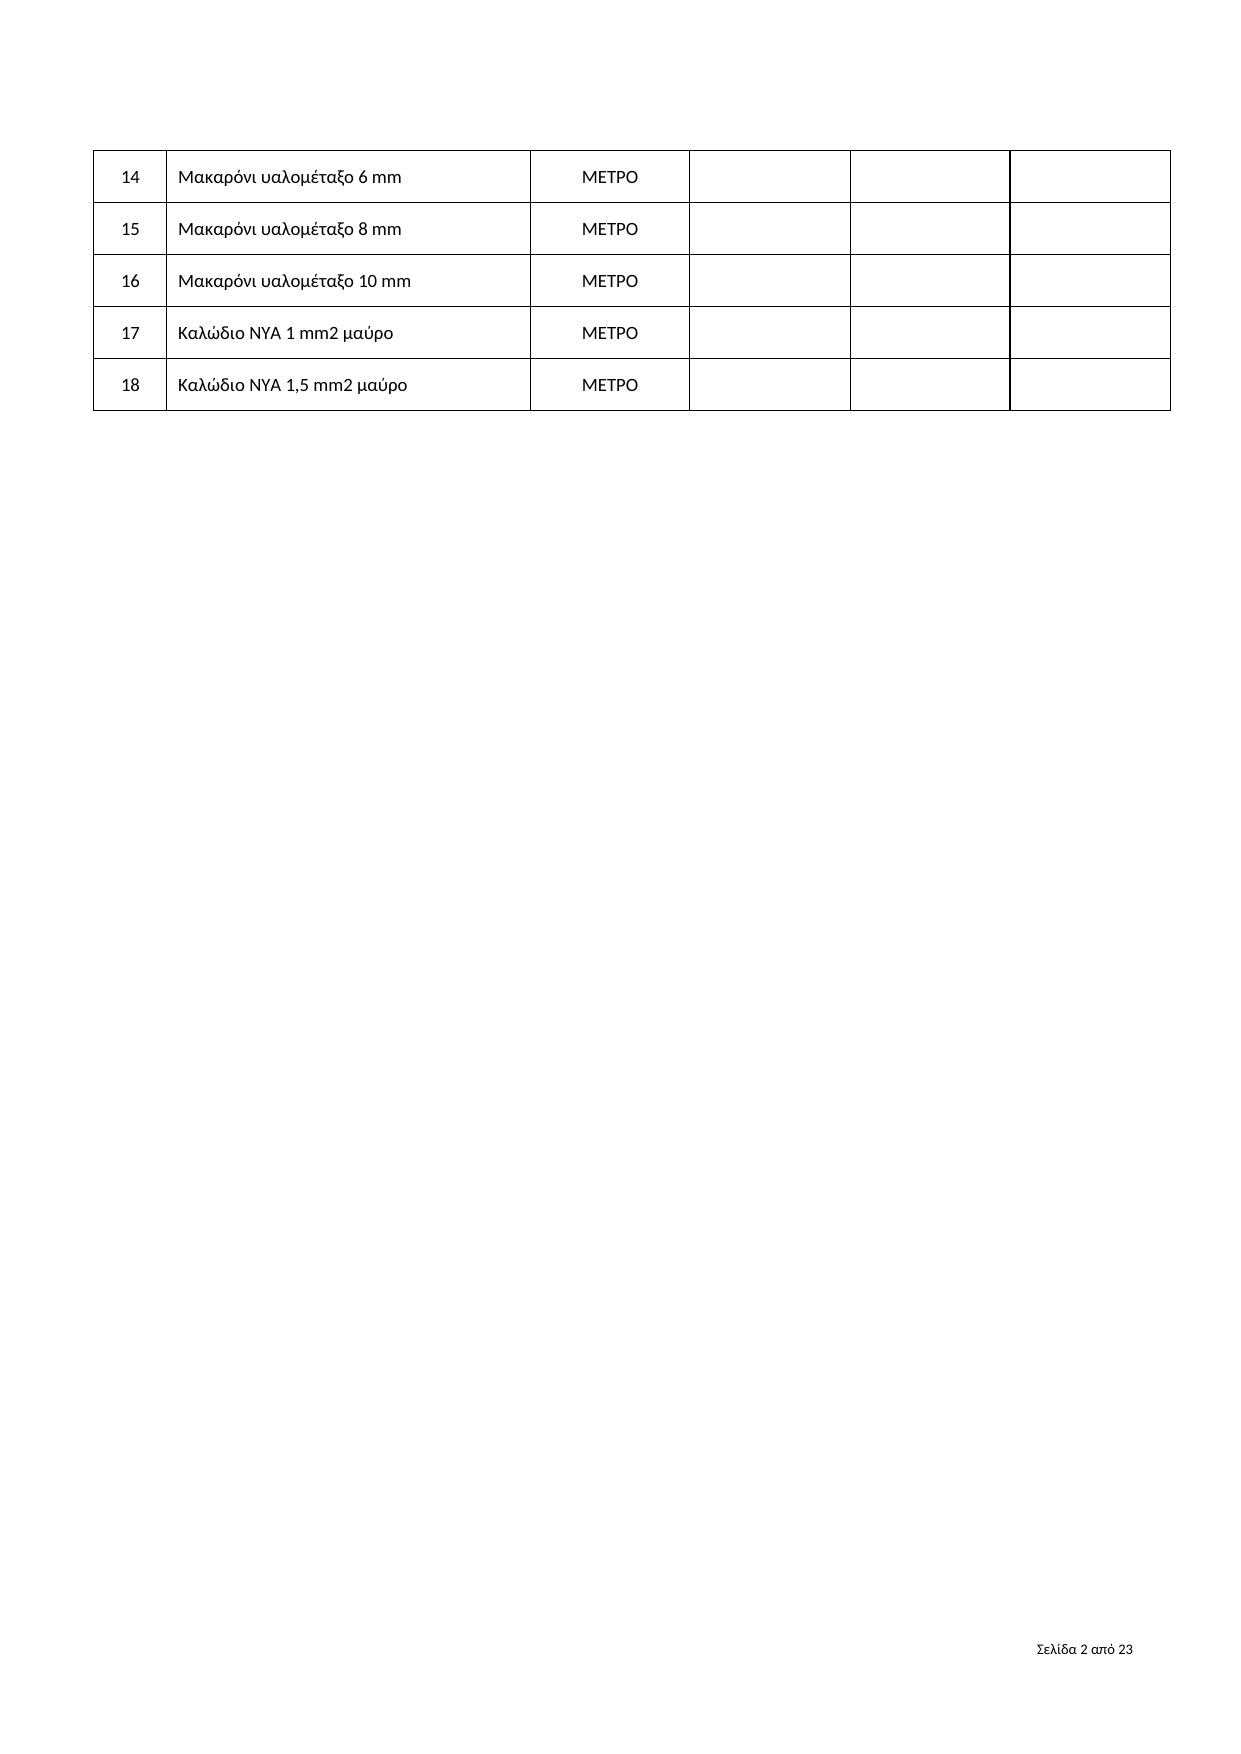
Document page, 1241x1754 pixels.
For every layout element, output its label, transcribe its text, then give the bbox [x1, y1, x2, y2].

table_cell 18 [94, 359, 166, 410]
table_cell [851, 359, 1009, 410]
table_cell Μακαρόνι υαλομέταξο 10 mm [167, 255, 530, 306]
table_cell [690, 307, 850, 358]
table_cell [851, 203, 1009, 254]
table_cell 16 [94, 255, 166, 306]
table_cell 17 [94, 307, 166, 358]
table_cell ΜΕΤΡΟ [531, 255, 689, 306]
table_cell Καλώδιο ΝΥΑ 1,5 mm2 μαύρο [167, 359, 530, 410]
table_cell [851, 151, 1009, 202]
table_cell [690, 203, 850, 254]
table_cell Μακαρόνι υαλομέταξο 6 mm [167, 151, 530, 202]
table_cell [851, 255, 1009, 306]
table_cell [851, 307, 1009, 358]
table_cell [1011, 307, 1170, 358]
table_cell [1011, 255, 1170, 306]
table_cell 15 [94, 203, 166, 254]
table_cell [690, 359, 850, 410]
table_cell Καλώδιο ΝΥΑ 1 mm2 μαύρο [167, 307, 530, 358]
table_cell Μακαρόνι υαλομέταξο 8 mm [167, 203, 530, 254]
table_cell 14 [94, 151, 166, 202]
table_cell [690, 151, 850, 202]
table_cell ΜΕΤΡΟ [531, 151, 689, 202]
table_cell [1011, 203, 1170, 254]
table_cell [690, 255, 850, 306]
table_cell ΜΕΤΡΟ [531, 359, 689, 410]
table_cell [1011, 151, 1170, 202]
table_cell [1011, 359, 1170, 410]
table_cell ΜΕΤΡΟ [531, 203, 689, 254]
table_cell ΜΕΤΡΟ [531, 307, 689, 358]
